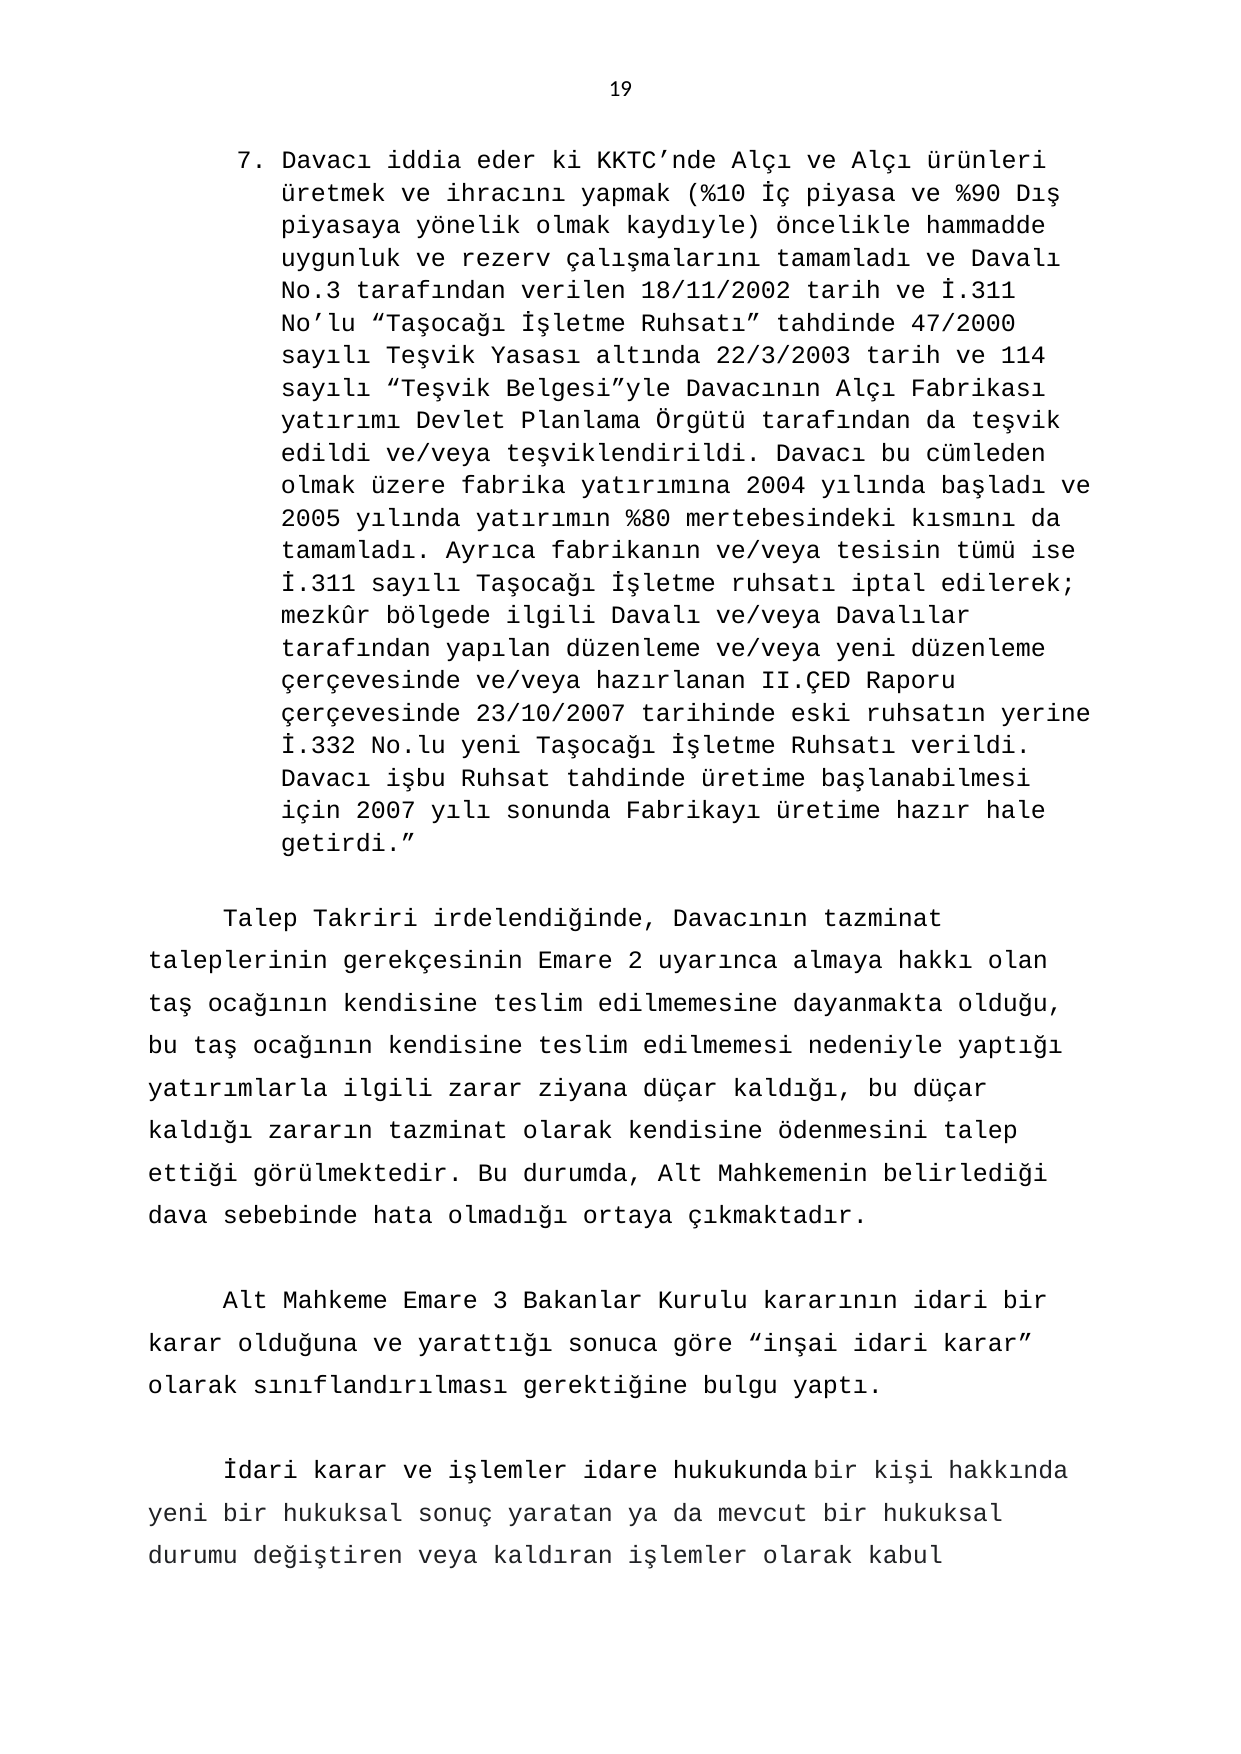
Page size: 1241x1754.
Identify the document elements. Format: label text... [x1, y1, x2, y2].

text Talep Takriri irdelendiğinde, Davacının tazminat taleplerinin gerekçesinin Emare 2 uyarınca almaya hakkı olan taş ocağının kendisine teslim edilmemesine dayanmakta olduğu, bu taş ocağının kendisine teslim edilmemesi nedeniyle yaptığı yatırımlarla ilgili zarar ziyana düçar kaldığı, bu düçar kaldığı zararın tazminat olarak kendisine ödenmesini talep ettiği görülmektedir. Bu durumda, Alt Mahkemenin belirlediği dava sebebinde hata olmadığı ortaya çıkmaktadır. [148, 905, 1093, 1231]
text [148, 1458, 1093, 1571]
text Alt Mahkeme Emare 3 Bakanlar Kurulu kararının idari bir karar olduğuna ve yarattığı sonuca göre “inşai idari karar” olarak sınıflandırılması gerektiğine bulgu yaptı. [148, 1288, 1093, 1401]
text 7. Davacı iddia eder ki KKTC’nde Alçı ve Alçı ürünleri üretmek ve ihracını yapmak (%10 İç piyasa ve %90 Dış piyasaya yönelik olmak kaydıyle) öncelikle hammadde uygunluk ve rezerv çalışmalarını tamamladı ve Davalı No.3 tarafından verilen 18/11/2002 tarih ve İ.311 No’lu “Taşocağı İşletme Ruhsatı” tahdinde 47/2000 sayılı Teşvik Yasası altında 22/3/2003 tarih ve 114 sayılı “Teşvik Belgesi”yle Davacının Alçı Fabrikası yatırımı Devlet Planlama Örgütü tarafından da teşvik edildi ve/veya teşviklendirildi. Davacı bu cümleden olmak üzere fabrika yatırımına 2004 yılında başladı ve 2005 yılında yatırımın %80 mertebesindeki kısmını da tamamladı. Ayrıca fabrikanın ve/veya tesisin tümü ise İ.311 sayılı Taşocağı İşletme ruhsatı iptal edilerek; mezkûr bölgede ilgili Davalı ve/veya Davalılar tarafından yapılan düzenleme ve/veya yeni düzenleme çerçevesinde ve/veya hazırlanan II.ÇED Raporu çerçevesinde 23/10/2007 tarihinde eski ruhsatın yerine İ.332 No.lu yeni Taşocağı İşletme Ruhsatı verildi. Davacı işbu Ruhsat tahdinde üretime başlanabilmesi için 2007 yılı sonunda Fabrikayı üretime hazır hale getirdi.” [221, 148, 1093, 858]
